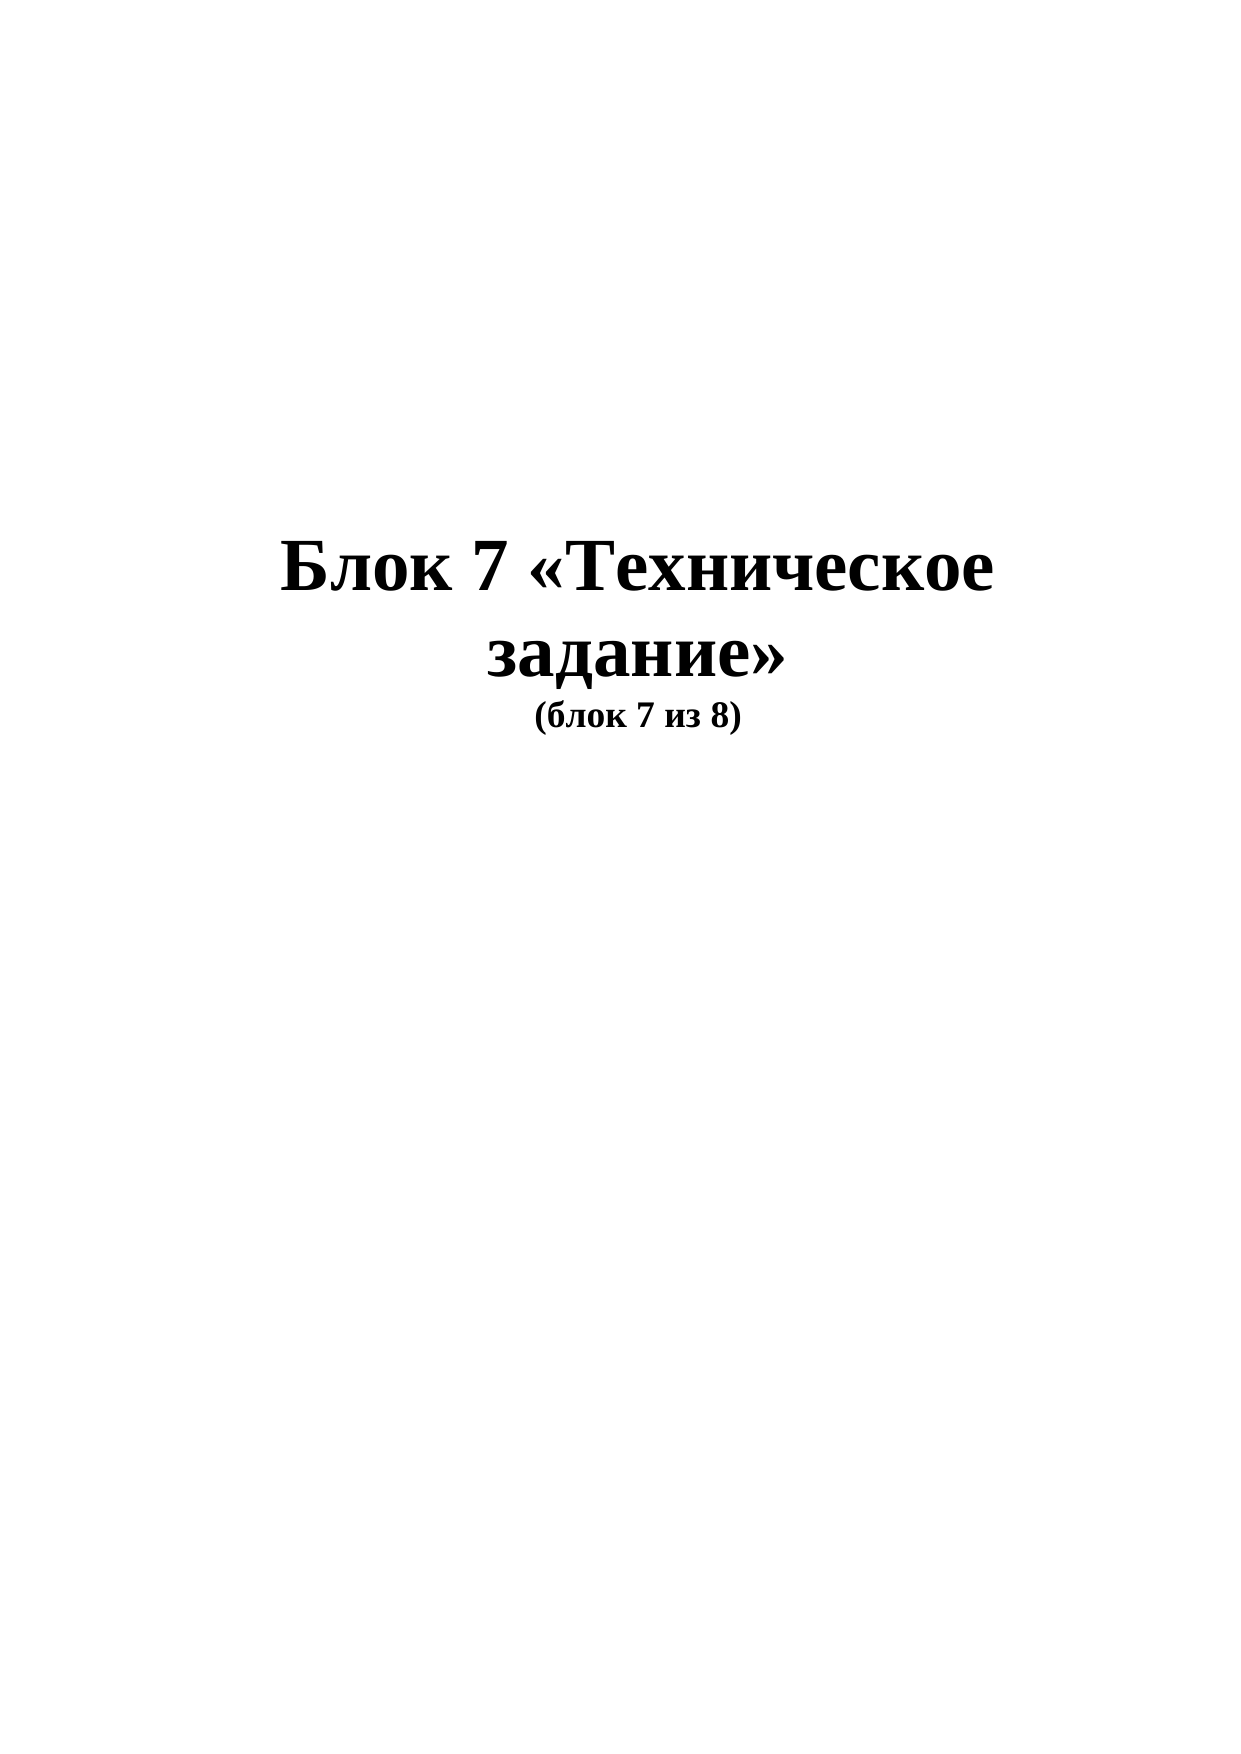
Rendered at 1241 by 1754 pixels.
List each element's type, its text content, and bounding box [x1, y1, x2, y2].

text (блок 7 из 8) [148, 692, 1128, 736]
text Блок 7 «Техническое задание» [148, 520, 1128, 692]
